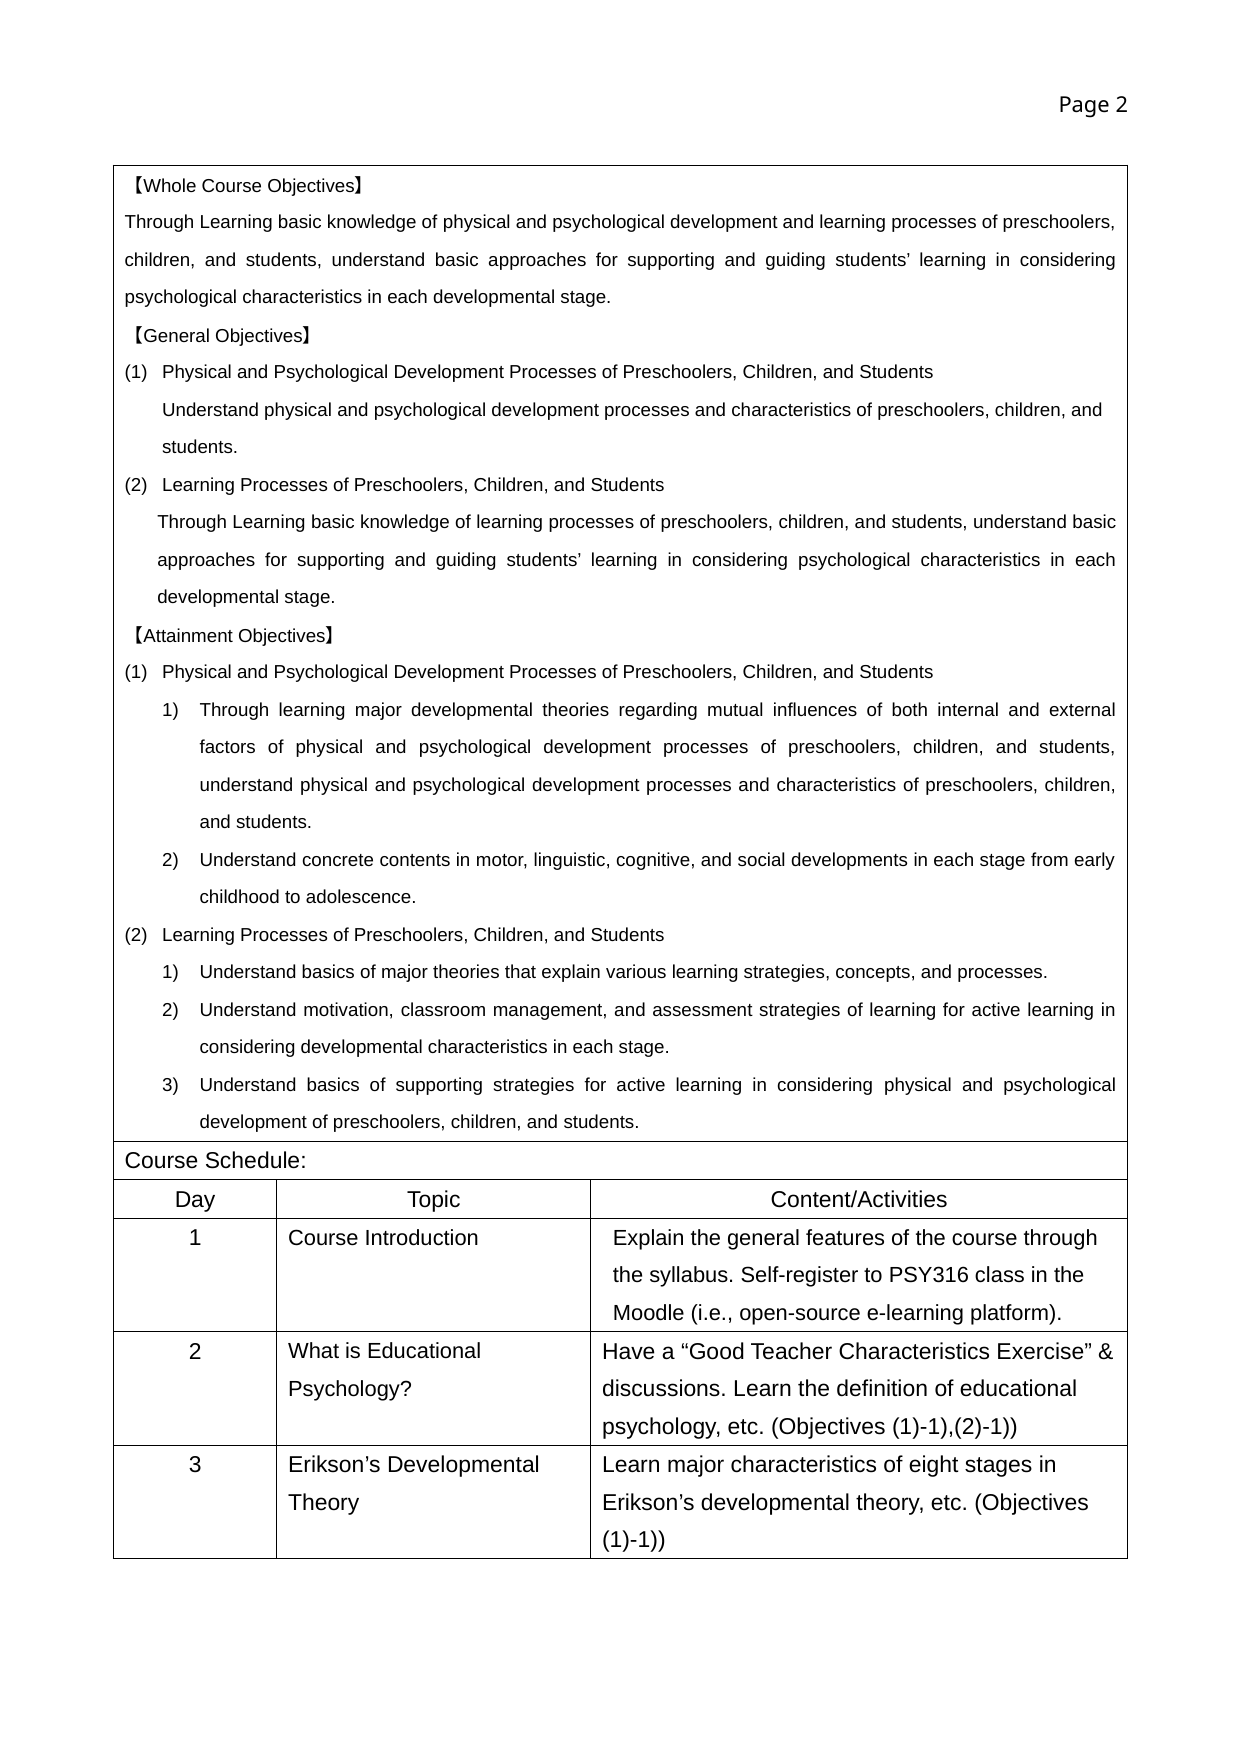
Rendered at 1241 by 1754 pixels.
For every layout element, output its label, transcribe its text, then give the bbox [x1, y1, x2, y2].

table_cell 1 [114, 1219, 276, 1331]
table_cell 【Whole Course Objectives】 Through Learning basic knowledge of physical and psychological development and learning processes of preschoolers, children, and students, understand basic approaches for supporting and guiding students’ learning in considering psychological characteristics in each developmental stage. 【General Objectives】 Physical and Psychological Development Processes of Preschoolers, Children, and Students Understand physical and psychological development processes and characteristics of preschoolers, children, and students. Learning Processes of Preschoolers, Children, and Students Through Learning basic knowledge of learning processes of preschoolers, children, and students, understand basic approaches for supporting and guiding students’ learning in considering psychological characteristics in each developmental stage. 【Attainment Objectives】 Physical and Psychological Development Processes of Preschoolers, Children, and Students Through learning major developmental theories regarding mutual influences of both internal and external factors of physical and psychological development processes of preschoolers, children, and students, understand physical and psychological development processes and characteristics of preschoolers, children, and students. Understand concrete contents in motor, linguistic, cognitive, and social developments in each stage from early childhood to adolescence. Learning Processes of Preschoolers, Children, and Students Understand basics of major theories that explain various learning strategies, concepts, and processes. Understand motivation, classroom management, and assessment strategies of learning for active learning in considering developmental characteristics in each stage. Understand basics of supporting strategies for active learning in considering physical and psychological development of preschoolers, children, and students. [114, 166, 1127, 1141]
table_cell Have a “Good Teacher Characteristics Exercise” & discussions. Learn the definition of educational psychology, etc. (Objectives (1)-1),(2)-1)) [591, 1332, 1127, 1445]
table_cell What is Educational Psychology? [277, 1332, 590, 1445]
table_cell Explain the general features of the course through the syllabus. Self-register to PSY316 class in the Moodle (i.e., open-source e-learning platform). [591, 1219, 1127, 1331]
table_cell 3 [114, 1446, 276, 1558]
table_cell Day [114, 1180, 276, 1218]
table_cell Learn major characteristics of eight stages in Erikson’s developmental theory, etc. (Objectives (1)-1)) [591, 1446, 1127, 1558]
table_cell Course Schedule: [114, 1142, 1127, 1179]
table_cell Content/Activities [591, 1180, 1127, 1218]
table_cell Erikson’s Developmental Theory [277, 1446, 590, 1558]
table_cell Topic [277, 1180, 590, 1218]
table_cell Course Introduction [277, 1219, 590, 1331]
table_cell 2 [114, 1332, 276, 1445]
